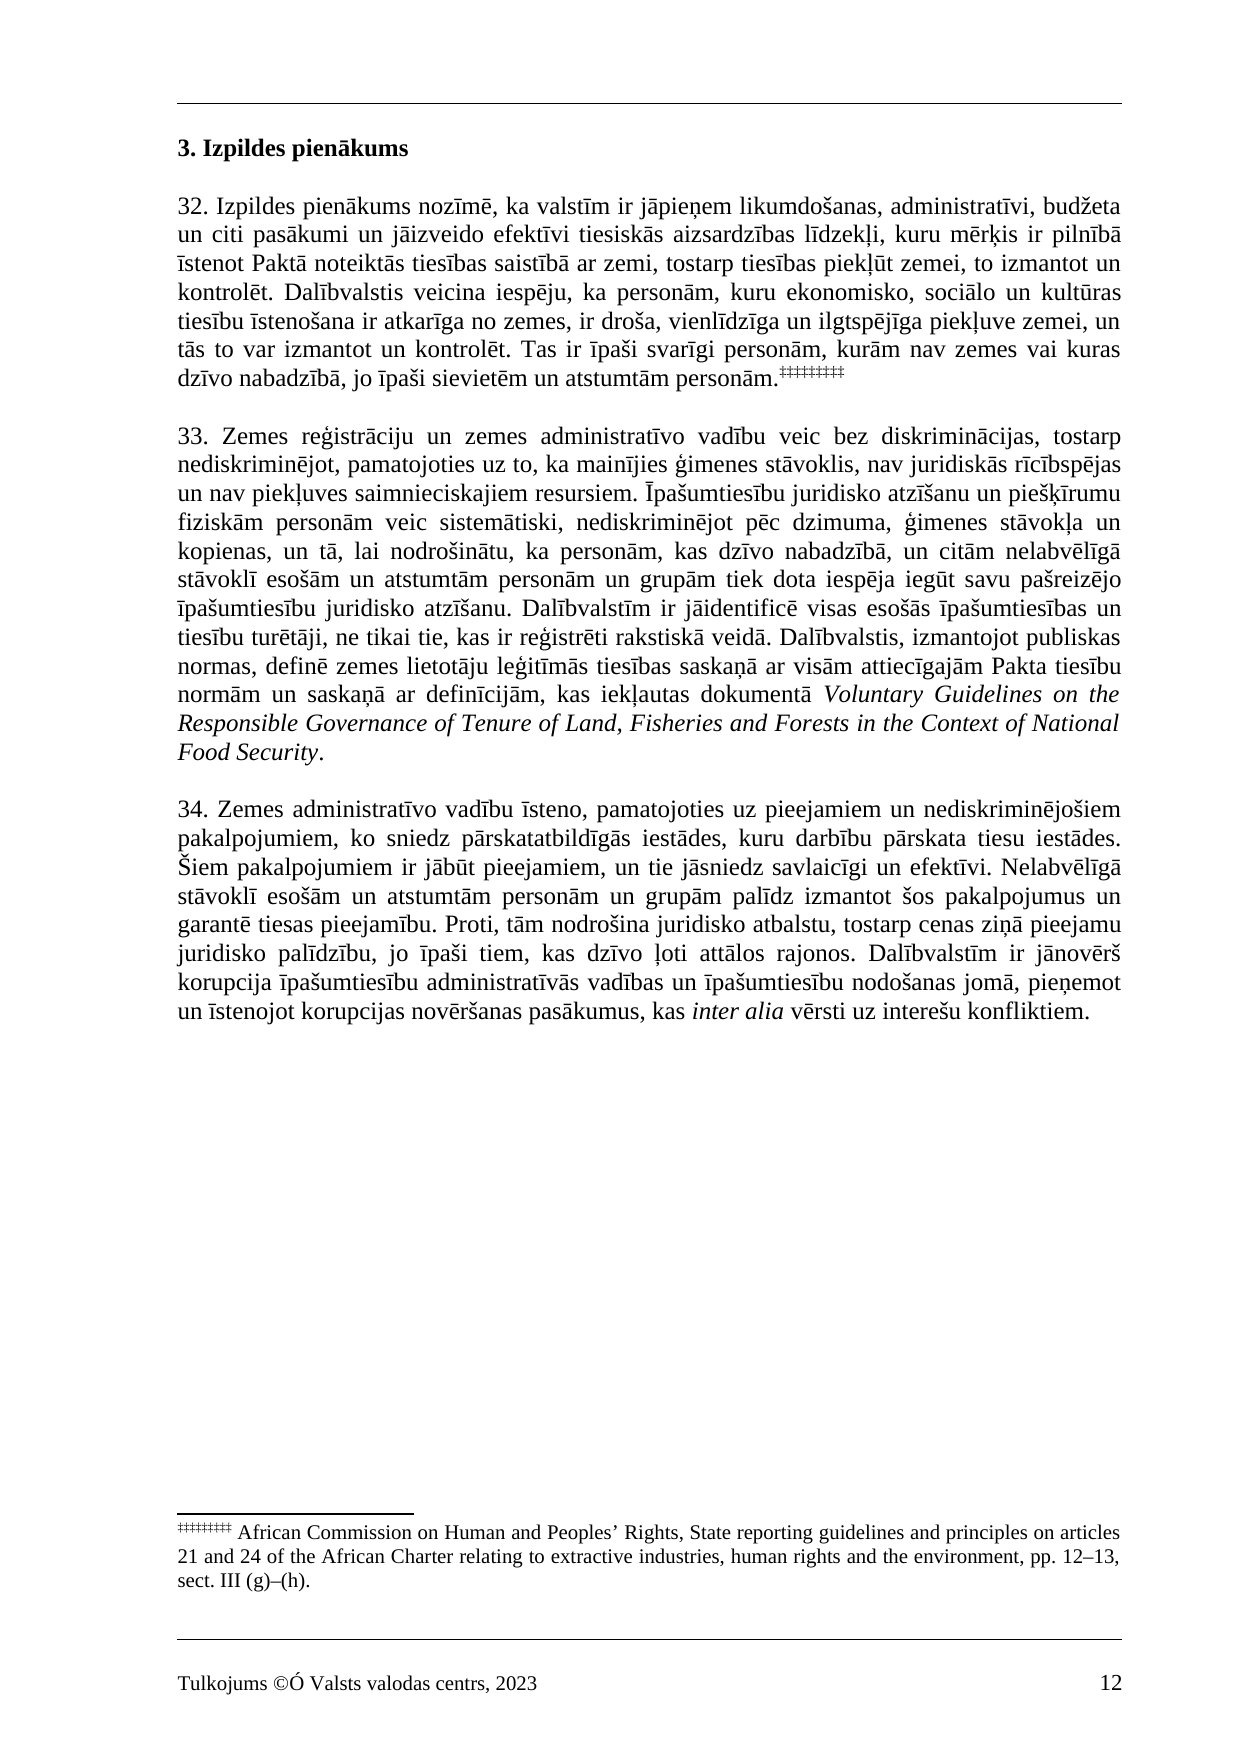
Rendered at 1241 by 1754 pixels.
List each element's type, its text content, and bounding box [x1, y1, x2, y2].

list 32. Izpildes pienākums nozīmē, ka valstīm ir jāpieņem likumdošanas, administratīvi, budžeta un citi pasākumi un jāizveido efektīvi tiesiskās aizsardzības līdzekļi, kuru mērķis ir pilnībā īstenot Paktā noteiktās tiesības saistībā ar zemi, tostarp tiesības piekļūt zemei, to izmantot un kontrolēt. Dalībvalstis veicina iespēju, ka personām, kuru ekonomisko, sociālo un kultūras tiesību īstenošana ir atkarīga no zemes, ir droša, vienlīdzīga un ilgtspējīga piekļuve zemei, un tās to var izmantot un kontrolēt. Tas ir īpaši svarīgi personām, kurām nav zemes vai kuras dzīvo nabadzībā, jo īpaši sievietēm un atstumtām personām. [177, 191, 1122, 392]
list 33. Zemes reģistrāciju un zemes administratīvo vadību veic bez diskriminācijas, tostarp nediskriminējot, pamatojoties uz to, ka mainījies ģimenes stāvoklis, nav juridiskās rīcībspējas un nav piekļuves saimnieciskajiem resursiem. Īpašumtiesību juridisko atzīšanu un piešķīrumu fiziskām personām veic sistemātiski, nediskriminējot pēc dzimuma, ģimenes stāvokļa un kopienas, un tā, lai nodrošinātu, ka personām, kas dzīvo nabadzībā, un citām nelabvēlīgā stāvoklī esošām un atstumtām personām un grupām tiek dota iespēja iegūt savu pašreizējo īpašumtiesību juridisko atzīšanu. Dalībvalstīm ir jāidentificē visas esošās īpašumtiesības un tiesību turētāji, ne tikai tie, kas ir reģistrēti rakstiskā veidā. Dalībvalstis, izmantojot publiskas normas, definē zemes lietotāju leģitīmās tiesības saskaņā ar visām attiecīgajām Pakta tiesību normām un saskaņā ar definīcijām, kas iekļautas dokumentā Voluntary Guidelines on the Responsible Governance of Tenure of Land, Fisheries and Forests in the Context of National Food Security. [177, 421, 1122, 766]
list 34. Zemes administratīvo vadību īsteno, pamatojoties uz pieejamiem un nediskriminējošiem pakalpojumiem, ko sniedz pārskatatbildīgās iestādes, kuru darbību pārskata tiesu iestādes. Šiem pakalpojumiem ir jābūt pieejamiem, un tie jāsniedz savlaicīgi un efektīvi. Nelabvēlīgā stāvoklī esošām un atstumtām personām un grupām palīdz izmantot šos pakalpojumus un garantē tiesas pieejamību. Proti, tām nodrošina juridisko atbalstu, tostarp cenas ziņā pieejamu juridisko palīdzību, jo īpaši tiem, kas dzīvo ļoti attālos rajonos. Dalībvalstīm ir jānovērš korupcija īpašumtiesību administratīvās vadības un īpašumtiesību nodošanas jomā, pieņemot un īstenojot korupcijas novēršanas pasākumus, kas inter alia vērsti uz interešu konfliktiem. [177, 794, 1122, 1024]
subtitle 3. Izpildes pienākums [177, 133, 1122, 162]
